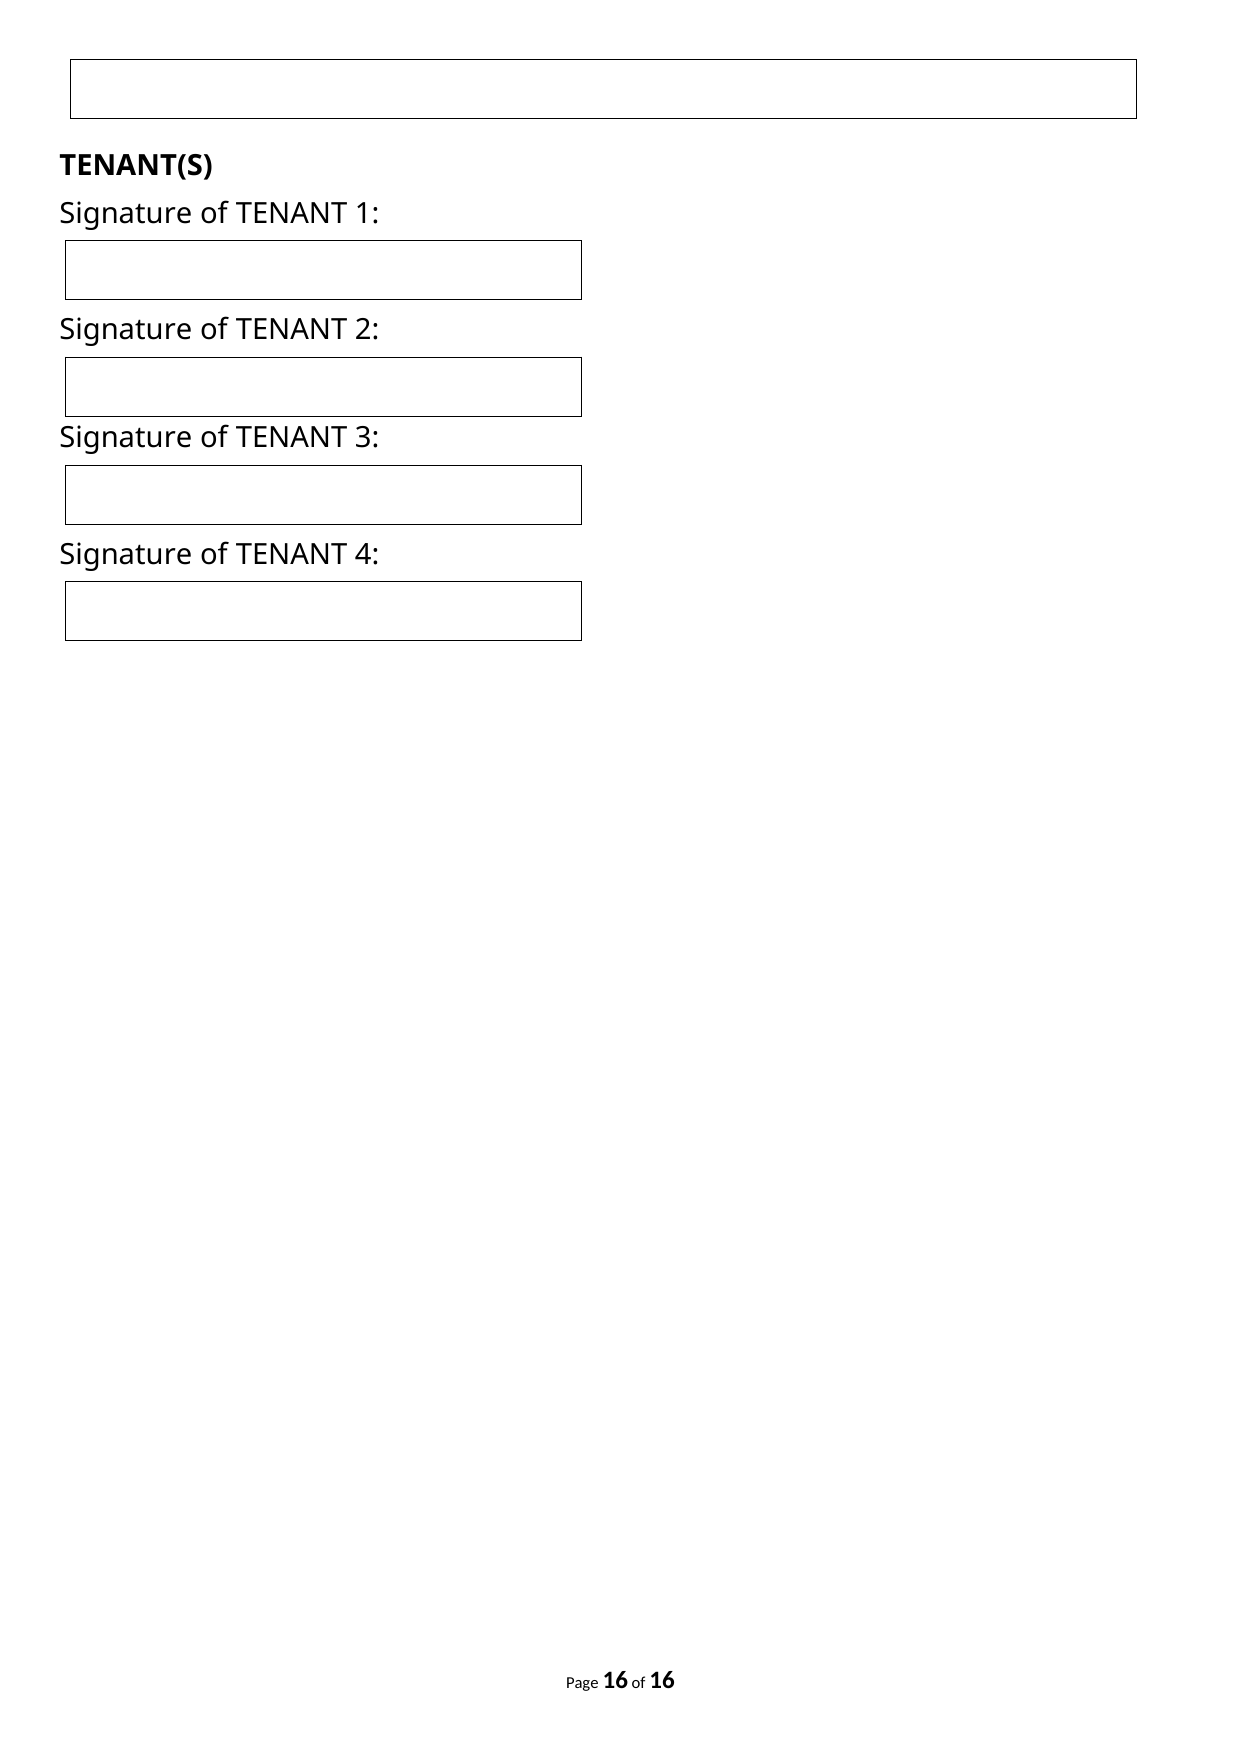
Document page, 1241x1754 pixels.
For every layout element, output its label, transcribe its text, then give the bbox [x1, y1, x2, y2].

text Signature of TENANT 4: [59, 533, 591, 573]
table_header [66, 241, 581, 299]
table_header [66, 466, 581, 524]
text Signature of TENANT 1: [59, 192, 591, 232]
text Signature of TENANT 2: [59, 309, 591, 348]
subtitle TENANT(S) [59, 144, 591, 184]
text Signature of TENANT 3: [59, 417, 591, 456]
table_header [71, 60, 1136, 118]
table_header [66, 358, 581, 416]
table_header [66, 582, 581, 640]
